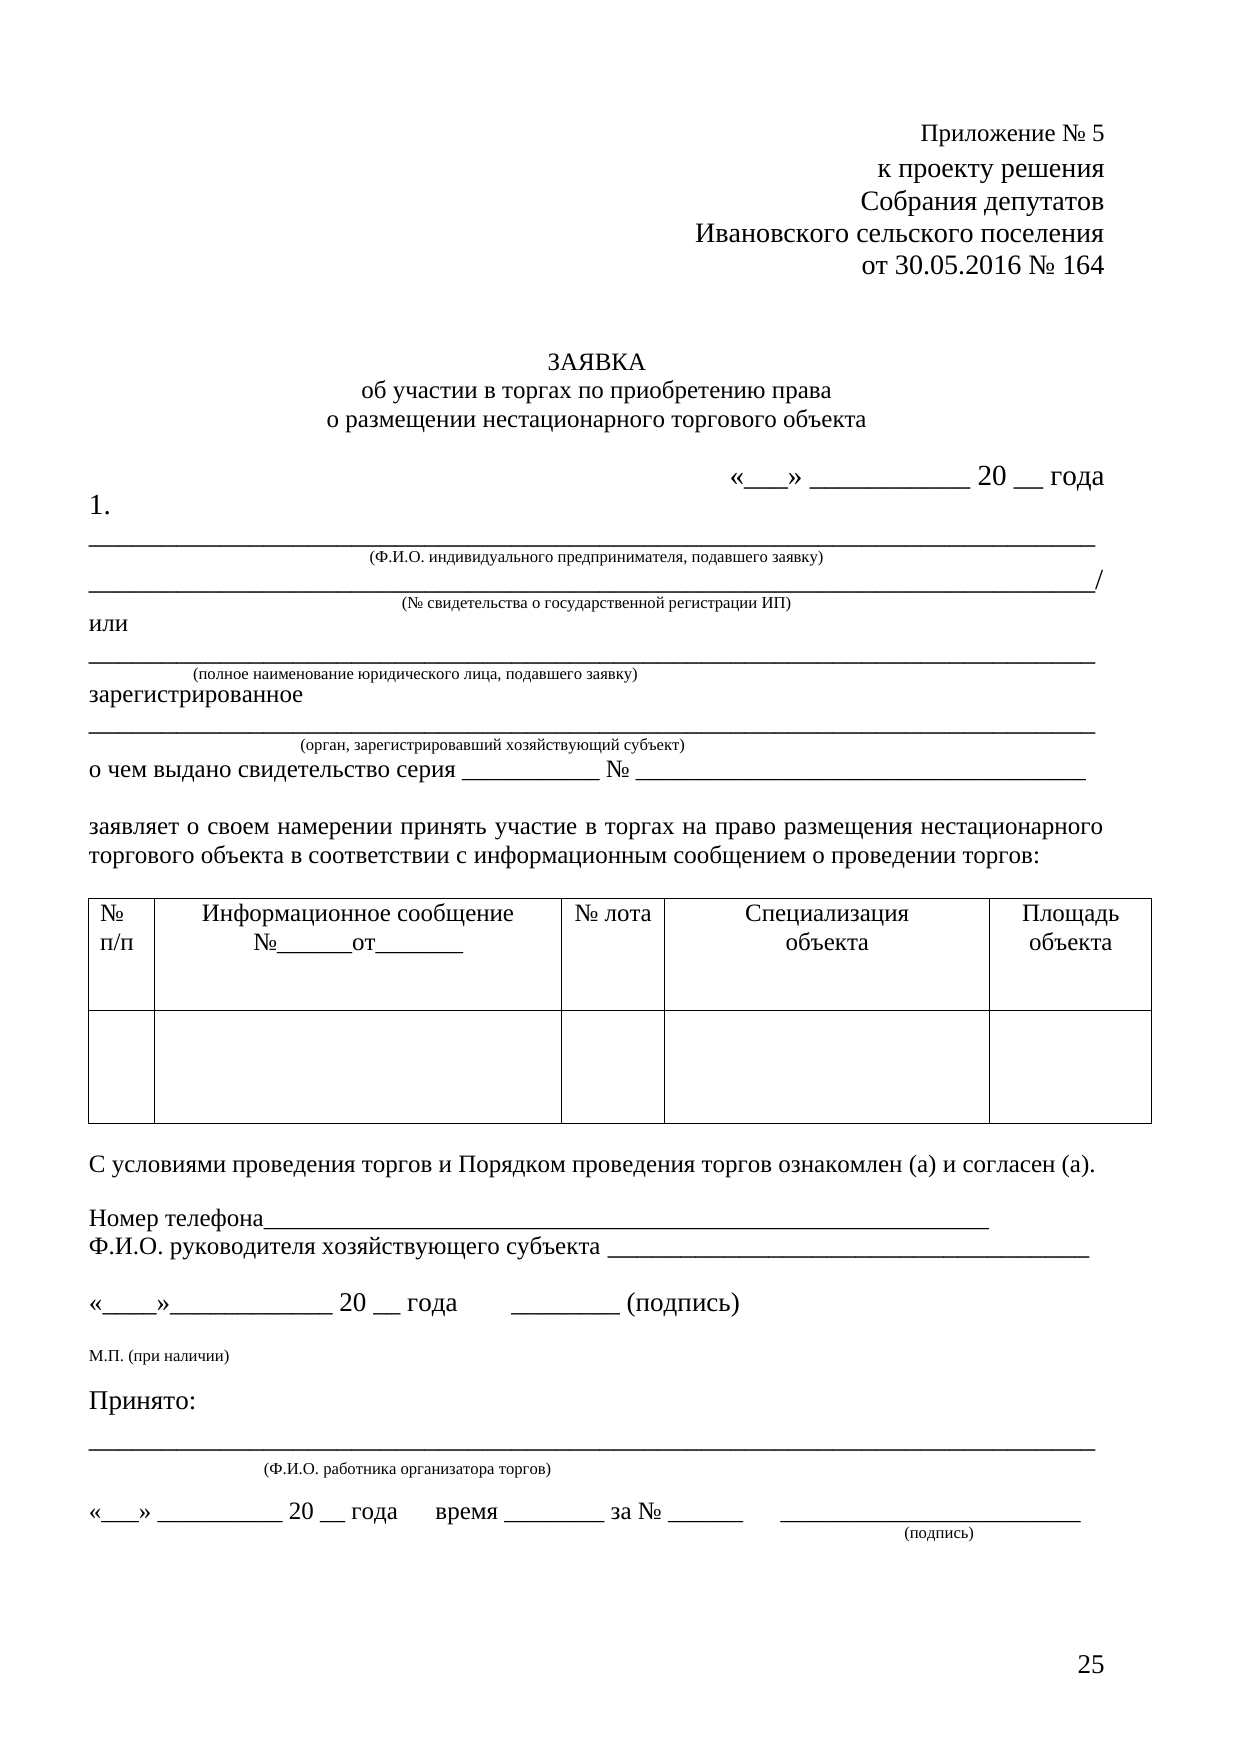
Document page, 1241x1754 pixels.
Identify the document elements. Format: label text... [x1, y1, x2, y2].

text Принято: _____________________________________________________________________ [89, 1384, 1104, 1453]
text Ивановского сельского поселения [89, 216, 1104, 248]
text заявляет о своем намерении принять участие в торгах на право размещения нестационарного торгового объекта в соответствии с информационным сообщением о проведении торгов: [89, 811, 1104, 869]
text к проекту решения [89, 151, 1104, 183]
table_header № лота [562, 899, 664, 1010]
text (орган, зарегистрировавший хозяйствующий субъект) [89, 737, 1104, 754]
text Ф.И.О. руководителя хозяйствующего субъекта _________________________________ [89, 1231, 1104, 1261]
table_cell [665, 1011, 989, 1123]
text (полное наименование юридического лица, подавшего заявку) [89, 666, 1104, 683]
text Номер телефона__________________________________________________________ [89, 1206, 1104, 1231]
text Собрания депутатов [89, 183, 1104, 216]
table_cell [155, 1011, 561, 1123]
text (№ свидетельства о государственной регистрации ИП) [89, 595, 1104, 612]
table_header Специализация объекта [665, 899, 989, 1010]
table_header № п/п [89, 899, 154, 1010]
table_cell [990, 1011, 1151, 1123]
table_header Площадь объекта [990, 899, 1151, 1010]
text (Ф.И.О. работника организатора торгов) [89, 1458, 1104, 1478]
text 1. _____________________________________________________________________ [89, 491, 1104, 549]
text об участии в торгах по приобретению права [89, 376, 1104, 404]
text или _____________________________________________________________________ [89, 612, 1104, 666]
text (подпись) [826, 1525, 1104, 1541]
text «___» ___________ 20 __ года [89, 462, 1104, 491]
table_cell [562, 1011, 664, 1123]
text Приложение № 5 [89, 118, 1104, 147]
text «____»____________ 20 __ года ________ (подпись) [89, 1290, 1104, 1317]
text «___» __________ 20 __ года время ________ за № ______ ________________________ [89, 1500, 1104, 1525]
text М.П. (при наличии) [89, 1348, 1104, 1365]
text о размещении нестационарного торгового объекта [89, 404, 1104, 433]
text _____________________________________________________________________/ [89, 566, 1104, 595]
text от 30.05.2016 № 164 [89, 248, 1104, 281]
text С условиями проведения торгов и Порядком проведения торгов ознакомлен (а) и согласен (а). [89, 1153, 1104, 1178]
text (Ф.И.О. индивидуального предпринимателя, подавшего заявку) [89, 549, 1104, 566]
text зарегистрированное _____________________________________________________________________ [89, 683, 1104, 737]
table_header Информационное сообщение №______от_______ [155, 899, 561, 1010]
table_cell [89, 1011, 154, 1123]
text о чем выдано свидетельство серия ___________ № ____________________________________ [89, 754, 1104, 782]
text ЗАЯВКА [89, 347, 1104, 376]
